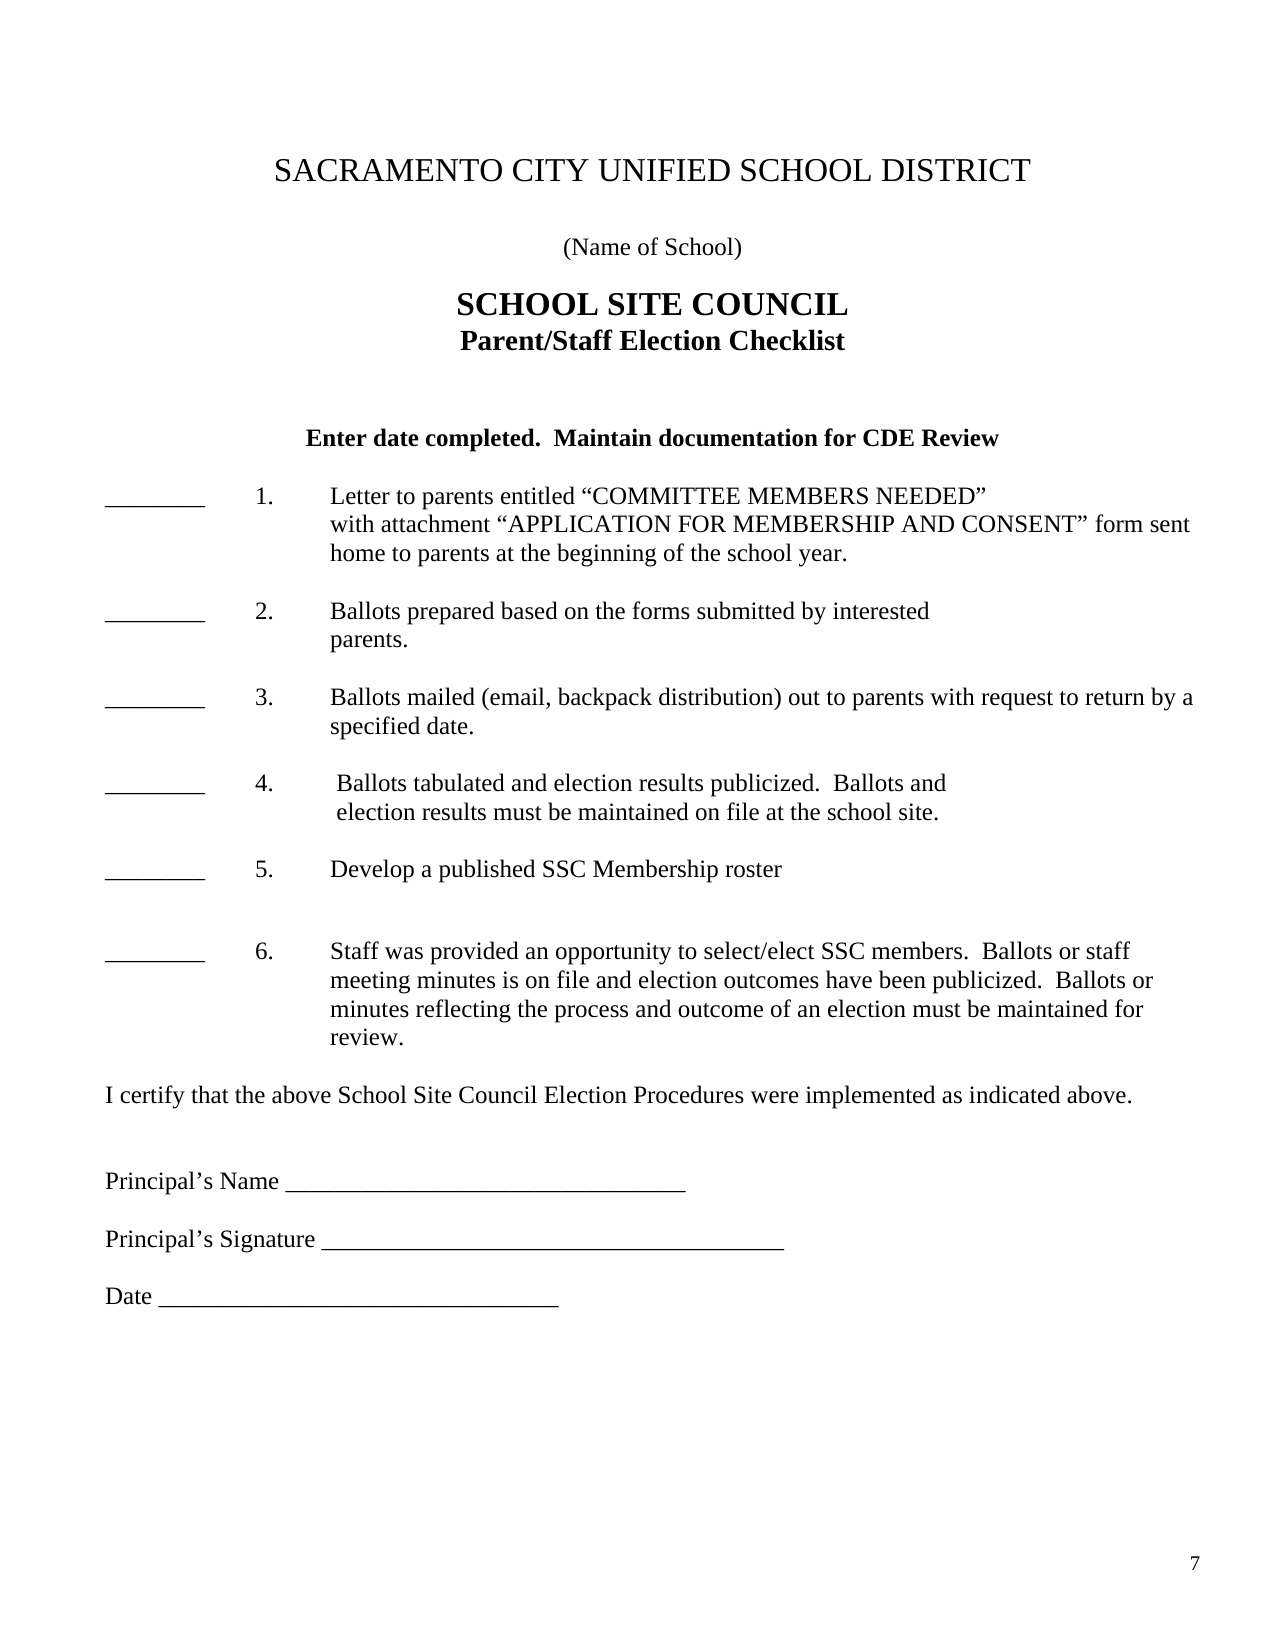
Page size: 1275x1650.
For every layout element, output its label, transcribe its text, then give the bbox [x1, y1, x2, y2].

text SACRAMENTO CITY UNIFIED SCHOOL DISTRICT [105, 150, 1200, 188]
text ________ 2. Ballots prepared based on the forms submitted by interested [105, 596, 1200, 624]
text ________ 5. Develop a published SSC Membership roster [105, 854, 1200, 883]
text ________ 6. Staff was provided an opportunity to select/elect SSC members. Ballots or staff meeting minutes is on file and election outcomes have been publicized. Ballots or minutes reflecting the process and outcome of an election must be maintained for review. [105, 936, 1200, 1051]
text with attachment “APPLICATION FOR MEMBERSHIP AND CONSENT” form sent home to parents at the beginning of the school year. [330, 509, 1200, 567]
text ________ 1. Letter to parents entitled “COMMITTEE MEMBERS NEEDED” [105, 481, 1200, 509]
text Date ________________________________ [105, 1281, 1200, 1310]
subtitle Parent/Staff Election Checklist [105, 323, 1200, 356]
text ________ 4. Ballots tabulated and election results publicized. Ballots and [105, 768, 1200, 797]
text (Name of School) [105, 232, 1200, 260]
text ________ 3. Ballots mailed (email, backpack distribution) out to parents with request to return by a [105, 682, 1200, 711]
subtitle SCHOOL SITE COUNCIL [105, 284, 1200, 323]
text parents. [105, 624, 1200, 653]
text I certify that the above School Site Council Election Procedures were implemented as indicated above. [105, 1080, 1200, 1109]
text Enter date completed. Maintain documentation for CDE Review [105, 423, 1200, 452]
text Principal’s Name ________________________________ [105, 1166, 1200, 1195]
text Principal’s Signature _____________________________________ [105, 1224, 1200, 1252]
text election results must be maintained on file at the school site. [330, 797, 1200, 826]
text specified date. [105, 711, 1200, 739]
